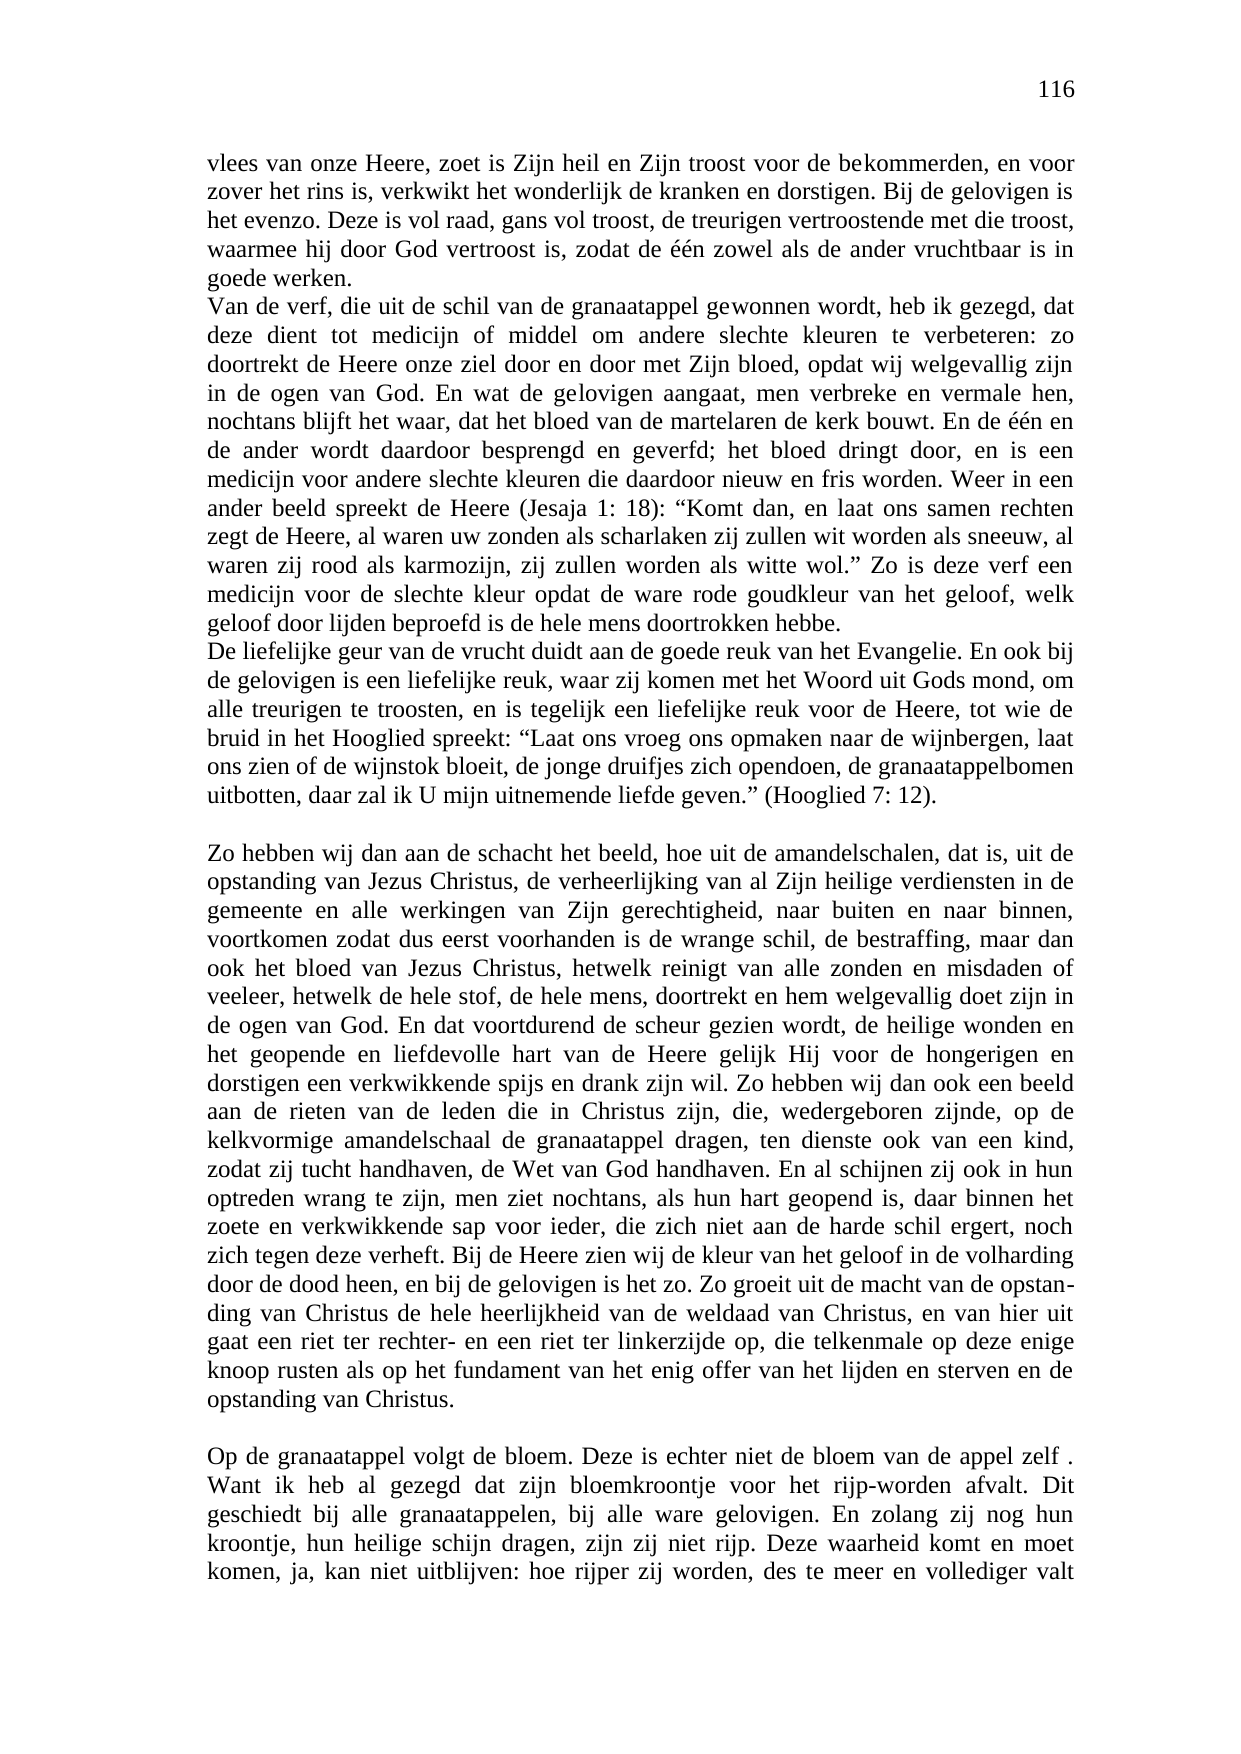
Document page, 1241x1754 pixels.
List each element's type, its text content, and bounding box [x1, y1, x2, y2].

text Zo hebben wij dan aan de schacht het beeld, hoe uit de amandelschalen, dat is, uit de opstanding van Jezus Christus, de verheerlijking van al Zijn heilige verdiensten in de gemeente en alle werkingen van Zijn gerechtigheid, naar buiten en naar binnen, voortkomen zodat dus eerst voorhanden is de wrange schil, de bestraffing, maar dan ook het bloed van Jezus Christus, hetwelk reinigt van alle zonden en misdaden of veeleer, hetwelk de hele stof, de hele mens, doortrekt en hem welgevallig doet zijn in de ogen van God. En dat voortdurend de scheur gezien wordt, de heilige wonden en het geopende en liefdevolle hart van de Heere gelijk Hij voor de hongerigen en dorstigen een verkwikkende spijs en drank zijn wil. Zo hebben wij dan ook een beeld aan de rieten van de leden die in Christus zijn, die, wedergeboren zijnde, op de kelkvormige amandelschaal de granaatappel dragen, ten dienste ook van een kind, zodat zij tucht handhaven, de Wet van God handhaven. En al schijnen zij ook in hun optreden wrang te zijn, men ziet nochtans, als hun hart geopend is, daar binnen het zoete en verkwikkende sap voor ieder, die zich niet aan de harde schil ergert, noch zich tegen deze verheft. Bij de Heere zien wij de kleur van het geloof in de volharding door de dood heen, en bij de gelovigen is het zo. Zo groeit uit de macht van de opstanding van Christus de hele heerlijkheid van de weldaad van Christus, en van hier uit gaat een riet ter rechter- en een riet ter linkerzijde op, die telkenmale op deze enige knoop rusten als op het fundament van het enig offer van het lijden en sterven en de opstanding van Christus. [207, 838, 1075, 1413]
text De liefelijke geur van de vrucht duidt aan de goede reuk van het Evangelie. En ook bij de gelovigen is een liefelijke reuk, waar zij komen met het Woord uit Gods mond, om alle treurigen te troosten, en is tegelijk een liefelijke reuk voor de Heere, tot wie de bruid in het Hooglied spreekt: “Laat ons vroeg ons opmaken naar de wijnbergen, laat ons zien of de wijnstok bloeit, de jonge druifjes zich opendoen, de granaatappelbomen uitbotten, daar zal ik U mijn uitnemende liefde geven.” (Hooglied 7: 12). [207, 636, 1075, 809]
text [207, 1441, 1075, 1585]
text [207, 148, 1075, 291]
text Van de verf, die uit de schil van de granaatappel gewonnen wordt, heb ik gezegd, dat deze dient tot medicijn of middel om andere slechte kleuren te verbeteren: zo doortrekt de Heere onze ziel door en door met Zijn bloed, opdat wij welgevallig zijn in de ogen van God. En wat de gelovigen aangaat, men verbreke en vermale hen, nochtans blijft het waar, dat het bloed van de martelaren de kerk bouwt. En de één en de ander wordt daardoor besprengd en geverfd; het bloed dringt door, en is een medicijn voor andere slechte kleuren die daardoor nieuw en fris worden. Weer in een ander beeld spreekt de Heere (Jesaja 1: 18): “Komt dan, en laat ons samen rechten zegt de Heere, al waren uw zonden als scharlaken zij zullen wit worden als sneeuw, al waren zij rood als karmozijn, zij zullen worden als witte wol.” Zo is deze verf een medicijn voor de slechte kleur opdat de ware rode goudkleur van het geloof, welk geloof door lijden beproefd is de hele mens doortrokken hebbe. [207, 291, 1075, 636]
